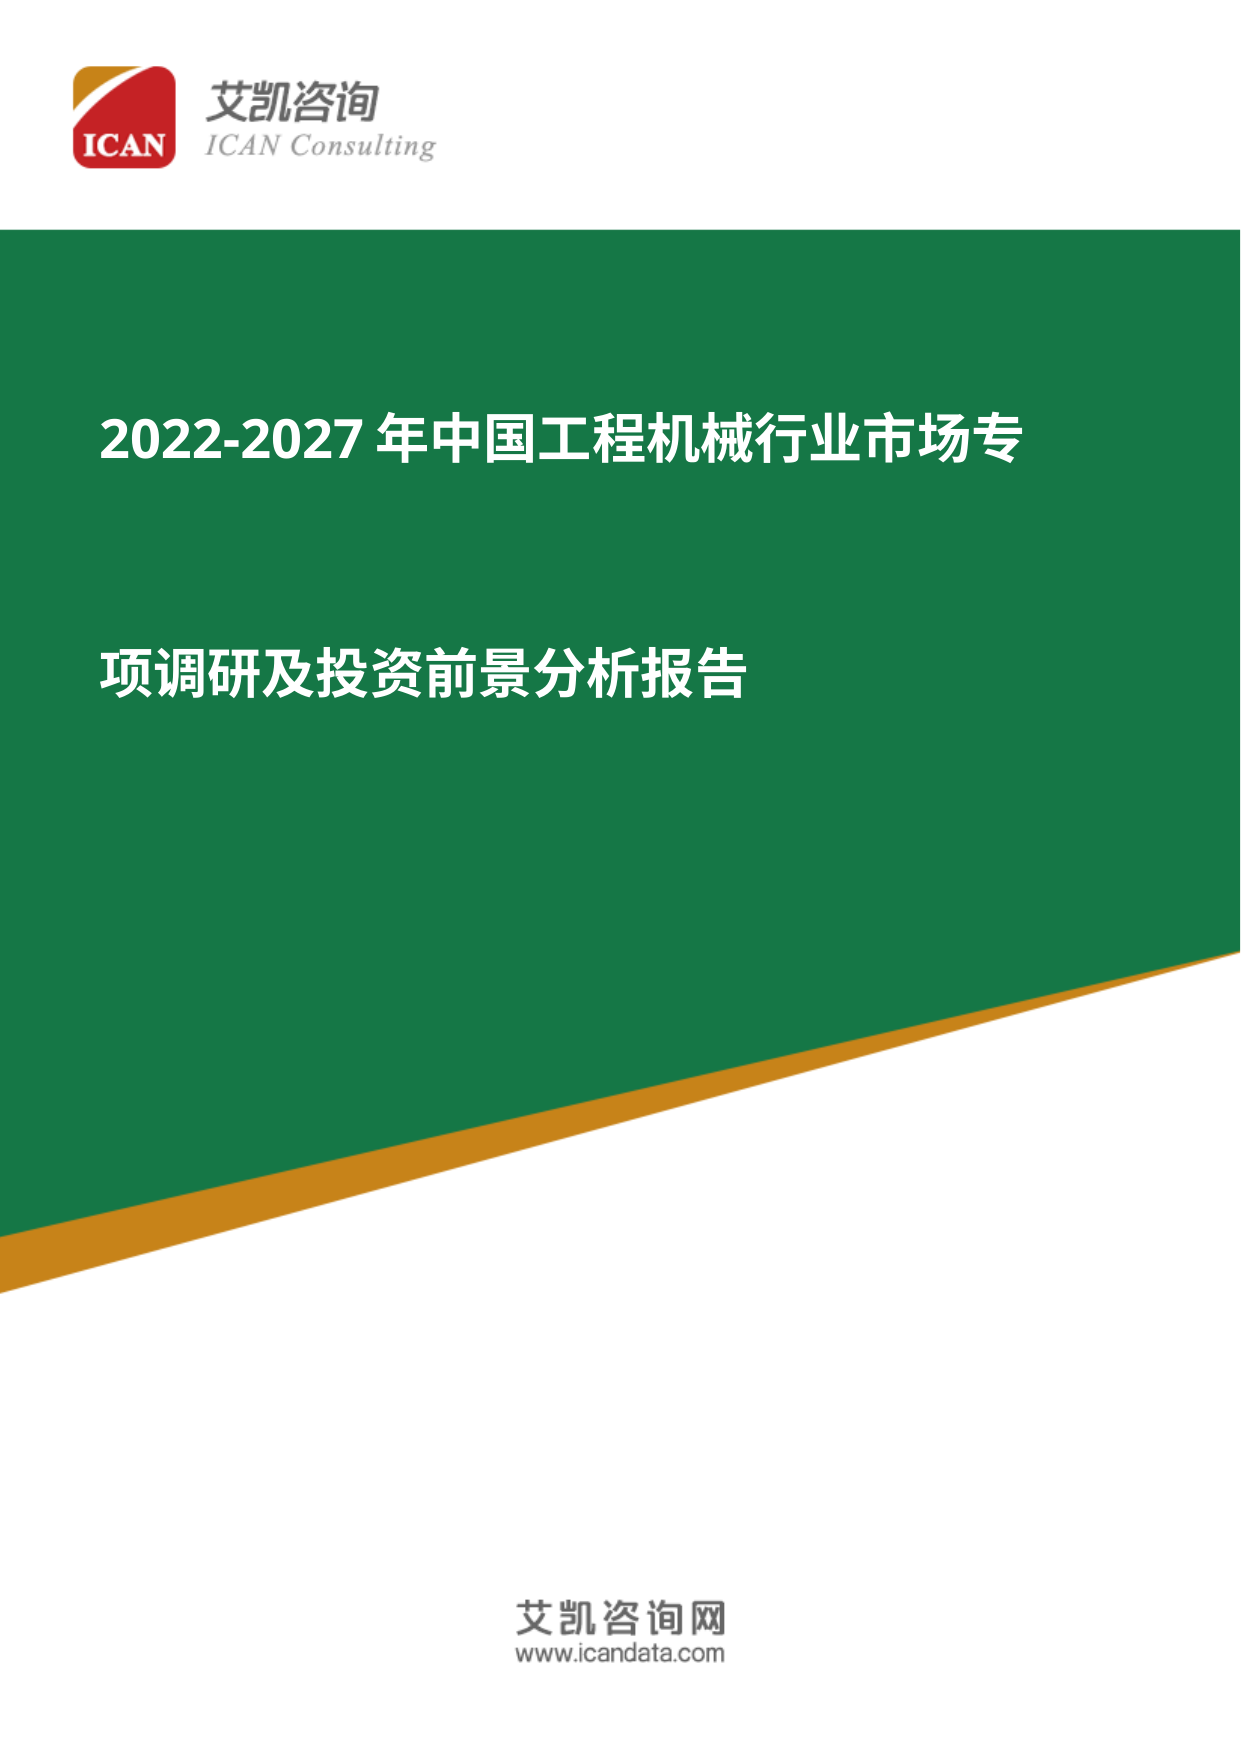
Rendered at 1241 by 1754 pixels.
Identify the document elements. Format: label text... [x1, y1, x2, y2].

picture [0, 5, 1241, 1754]
subtitle 2022-2027年中国工程机械行业市场专项调研及投资前景分析报告 [99, 386, 1053, 718]
